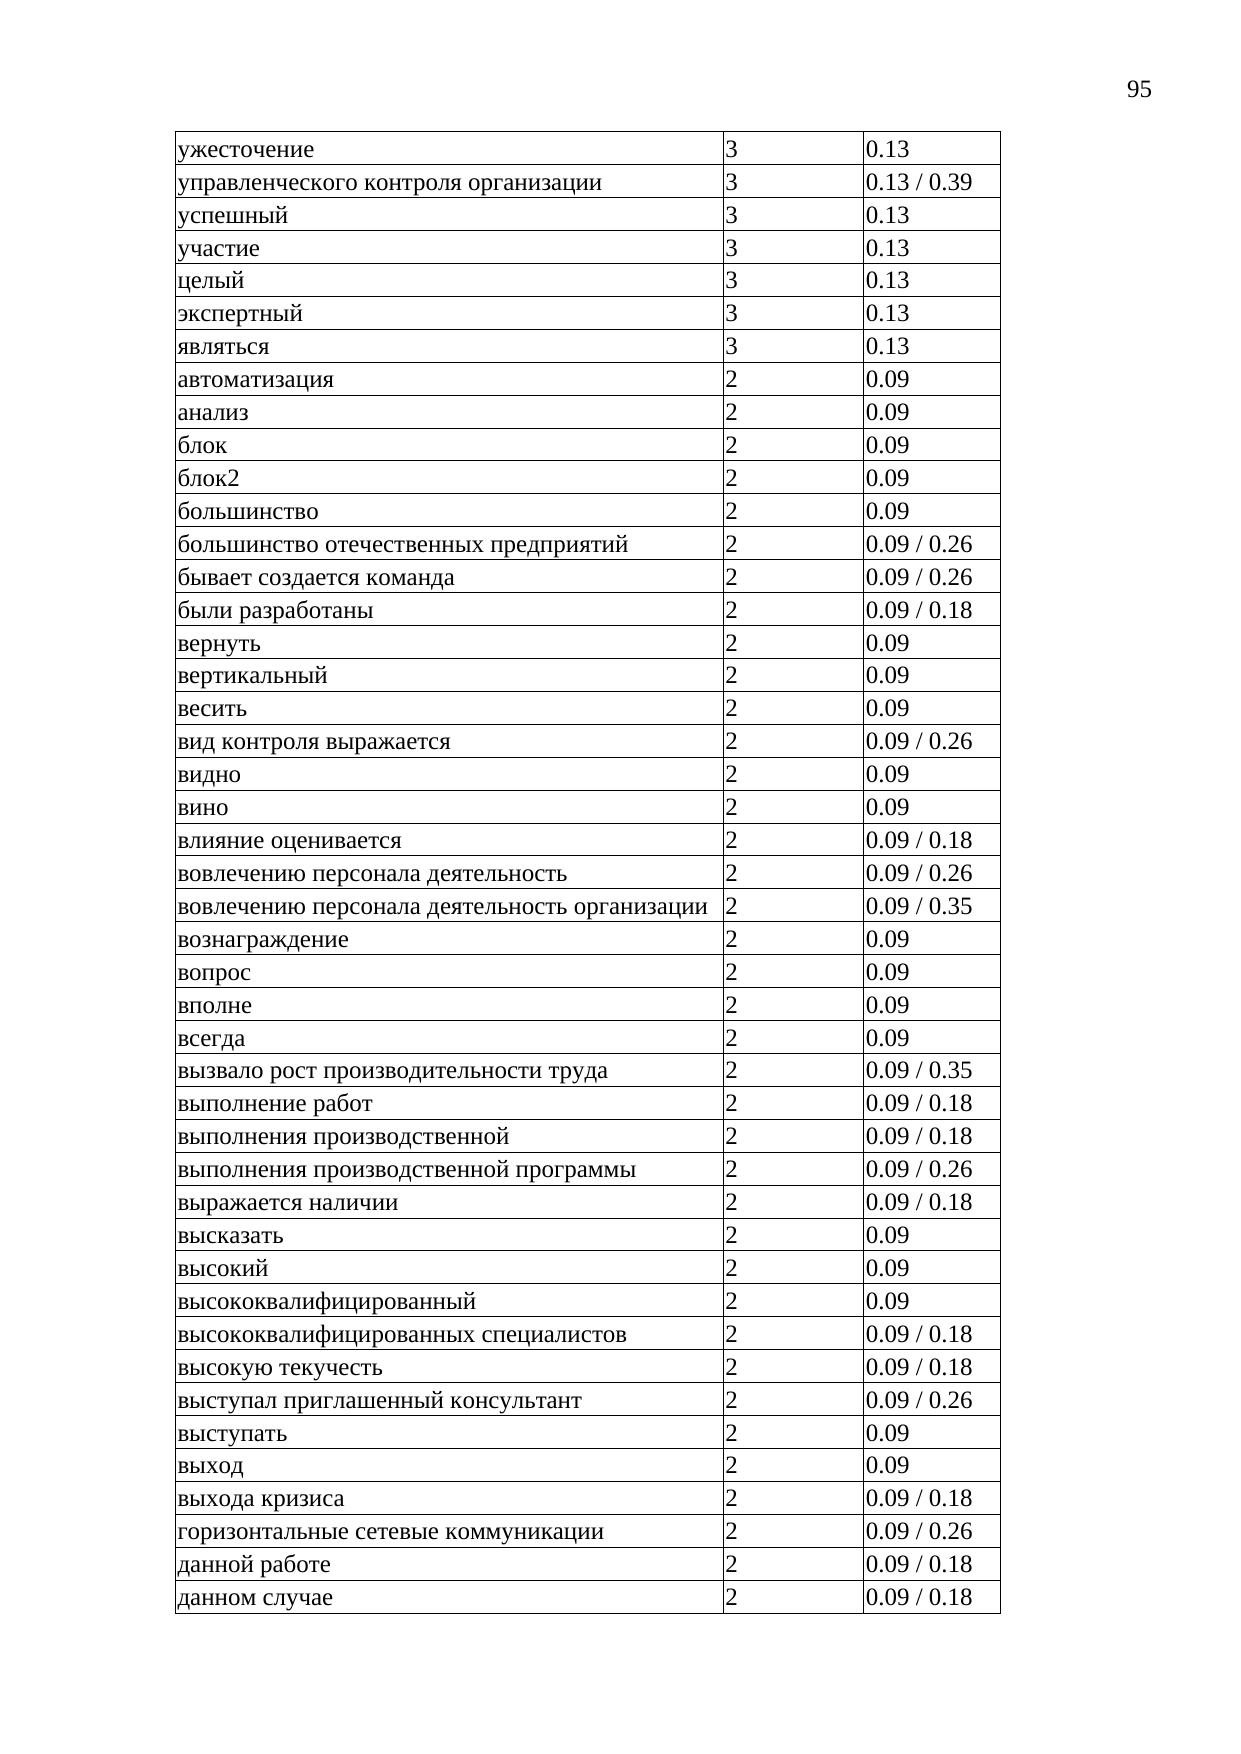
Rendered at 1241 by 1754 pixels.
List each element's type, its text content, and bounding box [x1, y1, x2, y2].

table_cell 0.09 [864, 494, 1000, 526]
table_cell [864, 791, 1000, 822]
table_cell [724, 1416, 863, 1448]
table_cell блок [176, 429, 723, 460]
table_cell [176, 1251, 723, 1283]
table_cell 0.13 [864, 198, 1000, 230]
table_cell анализ [176, 396, 723, 427]
table_cell большинство отечественных предприятий [176, 527, 723, 559]
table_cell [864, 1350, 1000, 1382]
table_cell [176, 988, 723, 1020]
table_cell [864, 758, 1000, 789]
table_cell весить [176, 692, 723, 724]
table_cell успешный [176, 198, 723, 230]
table_cell 3 [724, 330, 863, 362]
table_cell 3 [724, 264, 863, 296]
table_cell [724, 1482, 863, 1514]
table_cell 2 [724, 560, 863, 592]
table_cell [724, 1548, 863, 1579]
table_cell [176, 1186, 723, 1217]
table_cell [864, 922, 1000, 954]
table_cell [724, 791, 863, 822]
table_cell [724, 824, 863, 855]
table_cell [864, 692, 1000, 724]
table_cell 0.13 / 0.39 [864, 165, 1000, 197]
table_cell 0.09 [864, 396, 1000, 427]
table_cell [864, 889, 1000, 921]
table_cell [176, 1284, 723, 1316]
table_cell 3 [724, 297, 863, 329]
table_cell 2 [724, 429, 863, 460]
table_cell 0.09 [864, 626, 1000, 658]
table_cell автоматизация [176, 363, 723, 394]
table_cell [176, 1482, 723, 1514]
table_cell 2 [724, 461, 863, 493]
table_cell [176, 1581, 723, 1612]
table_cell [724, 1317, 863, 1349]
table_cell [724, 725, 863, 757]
table_cell целый [176, 264, 723, 296]
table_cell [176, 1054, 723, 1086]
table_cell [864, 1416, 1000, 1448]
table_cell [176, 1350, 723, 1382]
table_cell 3 [724, 132, 863, 164]
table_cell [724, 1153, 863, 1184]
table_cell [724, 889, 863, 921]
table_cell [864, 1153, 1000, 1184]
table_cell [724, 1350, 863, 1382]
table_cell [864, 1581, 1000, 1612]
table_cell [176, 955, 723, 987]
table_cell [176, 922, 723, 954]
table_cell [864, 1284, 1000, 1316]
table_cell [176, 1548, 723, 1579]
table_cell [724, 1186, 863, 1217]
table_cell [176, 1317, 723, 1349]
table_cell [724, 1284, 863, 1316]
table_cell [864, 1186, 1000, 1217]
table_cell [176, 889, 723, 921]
table_cell 0.09 [864, 461, 1000, 493]
table_cell вернуть [176, 626, 723, 658]
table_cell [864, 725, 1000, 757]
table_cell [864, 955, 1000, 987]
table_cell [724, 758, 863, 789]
table_cell 0.13 [864, 297, 1000, 329]
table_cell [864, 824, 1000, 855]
table_cell экспертный [176, 297, 723, 329]
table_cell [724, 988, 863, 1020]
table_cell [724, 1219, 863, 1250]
table_cell являться [176, 330, 723, 362]
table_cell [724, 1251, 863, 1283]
table_cell 2 [724, 593, 863, 625]
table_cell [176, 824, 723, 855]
table_cell были разработаны [176, 593, 723, 625]
table_cell 2 [724, 626, 863, 658]
table_cell 0.13 [864, 330, 1000, 362]
table_cell 2 [724, 527, 863, 559]
table_cell 0.09 [864, 363, 1000, 394]
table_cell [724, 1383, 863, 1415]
table_cell 2 [724, 692, 863, 724]
table_cell 0.13 [864, 231, 1000, 263]
table_cell управленческого контроля организации [176, 165, 723, 197]
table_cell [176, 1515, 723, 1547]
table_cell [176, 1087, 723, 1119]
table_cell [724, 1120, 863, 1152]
table_cell бывает создается команда [176, 560, 723, 592]
table_cell 2 [724, 494, 863, 526]
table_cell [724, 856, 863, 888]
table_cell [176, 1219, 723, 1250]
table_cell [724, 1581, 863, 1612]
table_cell 3 [724, 231, 863, 263]
table_cell 2 [724, 396, 863, 427]
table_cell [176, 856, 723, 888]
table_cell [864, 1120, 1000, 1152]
table_cell 0.09 [864, 659, 1000, 691]
table_cell 2 [724, 659, 863, 691]
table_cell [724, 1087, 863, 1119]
table_cell 0.09 / 0.26 [864, 527, 1000, 559]
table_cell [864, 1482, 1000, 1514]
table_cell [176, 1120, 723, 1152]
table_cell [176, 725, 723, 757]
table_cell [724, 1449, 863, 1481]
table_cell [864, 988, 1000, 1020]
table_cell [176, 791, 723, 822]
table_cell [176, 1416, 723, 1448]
table_cell 0.09 [864, 429, 1000, 460]
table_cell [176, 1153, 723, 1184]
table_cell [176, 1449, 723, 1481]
table_cell участие [176, 231, 723, 263]
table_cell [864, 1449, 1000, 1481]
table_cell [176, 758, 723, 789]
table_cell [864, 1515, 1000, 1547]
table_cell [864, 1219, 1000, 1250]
table_cell 2 [724, 363, 863, 394]
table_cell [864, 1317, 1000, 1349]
table_cell 0.09 / 0.18 [864, 593, 1000, 625]
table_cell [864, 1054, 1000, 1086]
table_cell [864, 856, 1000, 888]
table_cell большинство [176, 494, 723, 526]
table_cell блок2 [176, 461, 723, 493]
table_cell 3 [724, 165, 863, 197]
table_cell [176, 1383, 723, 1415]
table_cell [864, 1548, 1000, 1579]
table_cell 0.13 [864, 132, 1000, 164]
table_cell 3 [724, 198, 863, 230]
table_cell 0.13 [864, 264, 1000, 296]
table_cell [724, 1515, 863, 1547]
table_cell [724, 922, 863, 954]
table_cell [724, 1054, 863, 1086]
table_cell 0.09 / 0.26 [864, 560, 1000, 592]
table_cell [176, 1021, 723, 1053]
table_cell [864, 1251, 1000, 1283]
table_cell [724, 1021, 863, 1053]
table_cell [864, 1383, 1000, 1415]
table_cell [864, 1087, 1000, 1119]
table_cell вертикальный [176, 659, 723, 691]
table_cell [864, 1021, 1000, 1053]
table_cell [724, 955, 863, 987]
table_cell ужесточение [176, 132, 723, 164]
